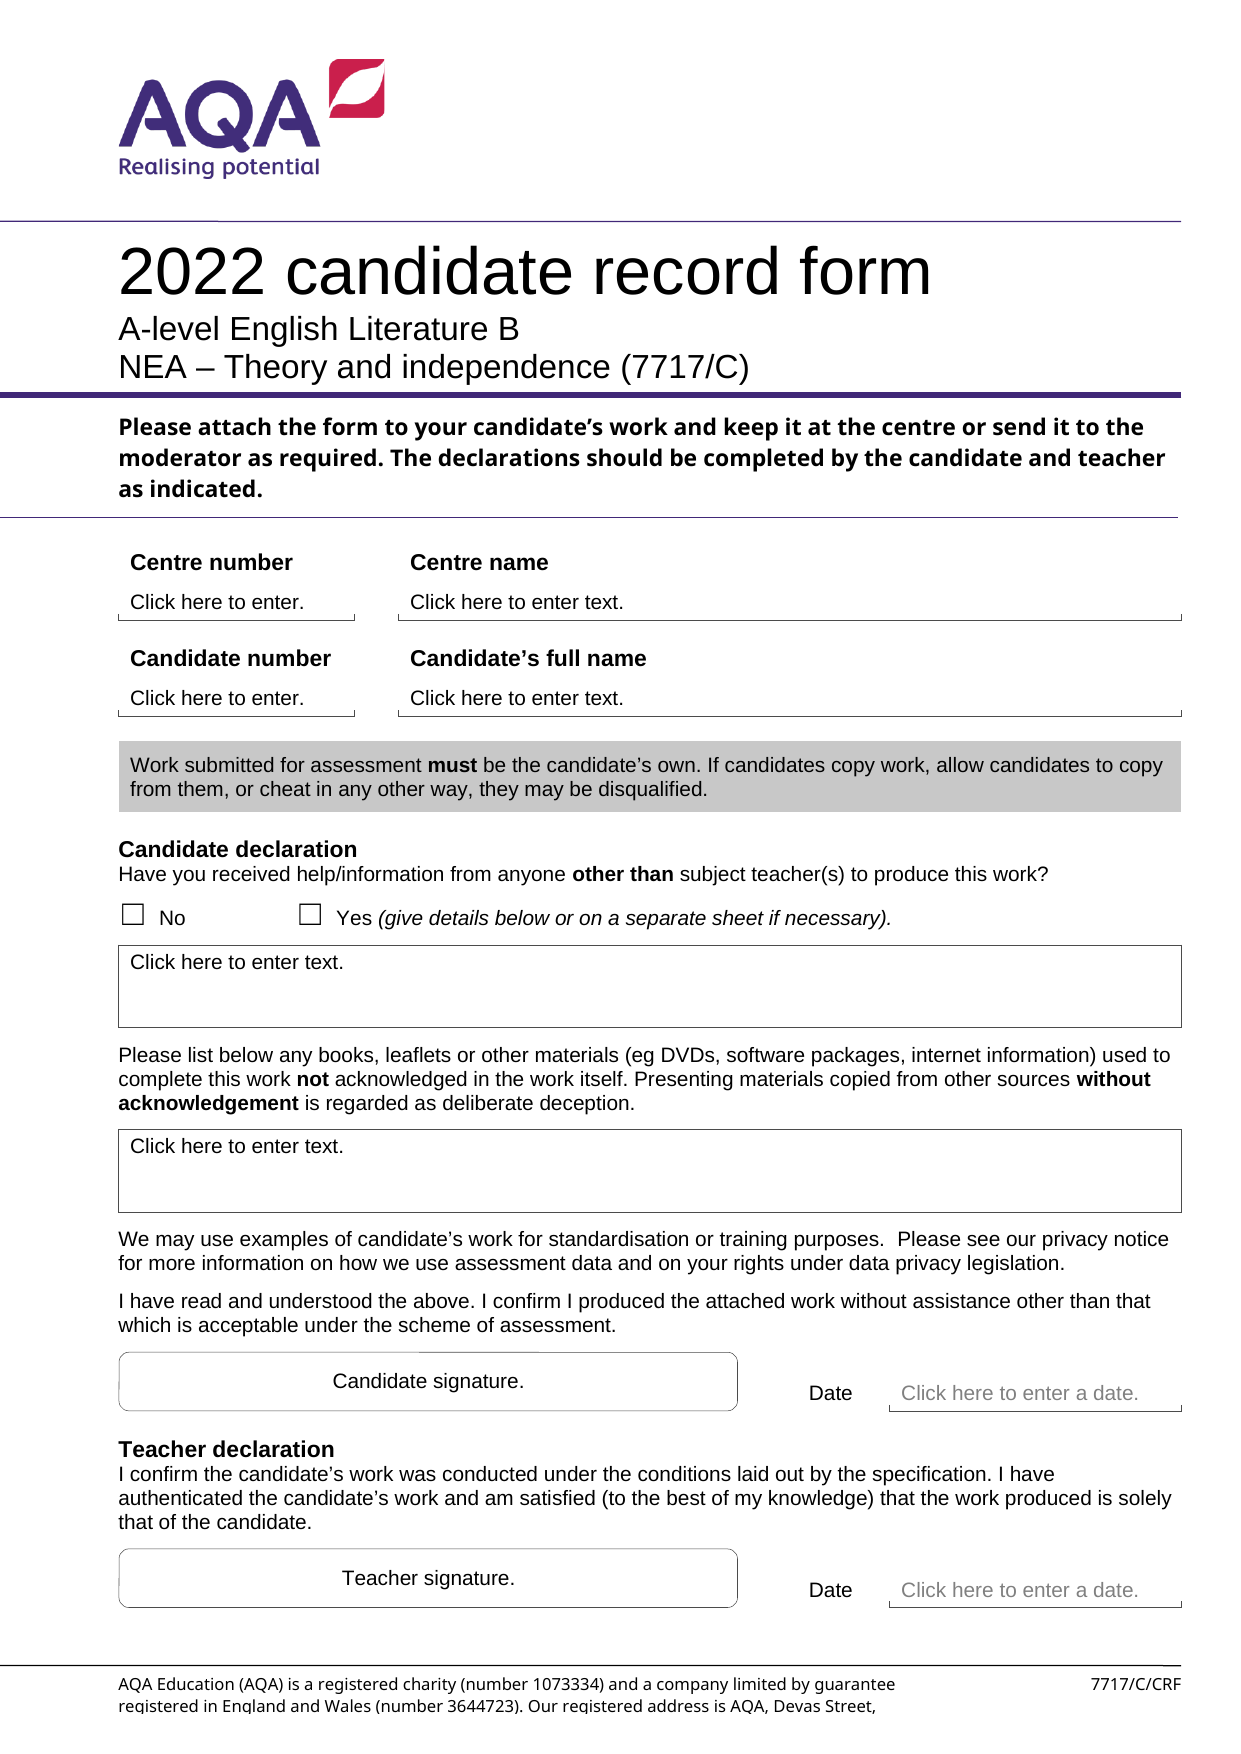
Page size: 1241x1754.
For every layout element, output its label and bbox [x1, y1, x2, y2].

picture [118, 59, 385, 179]
